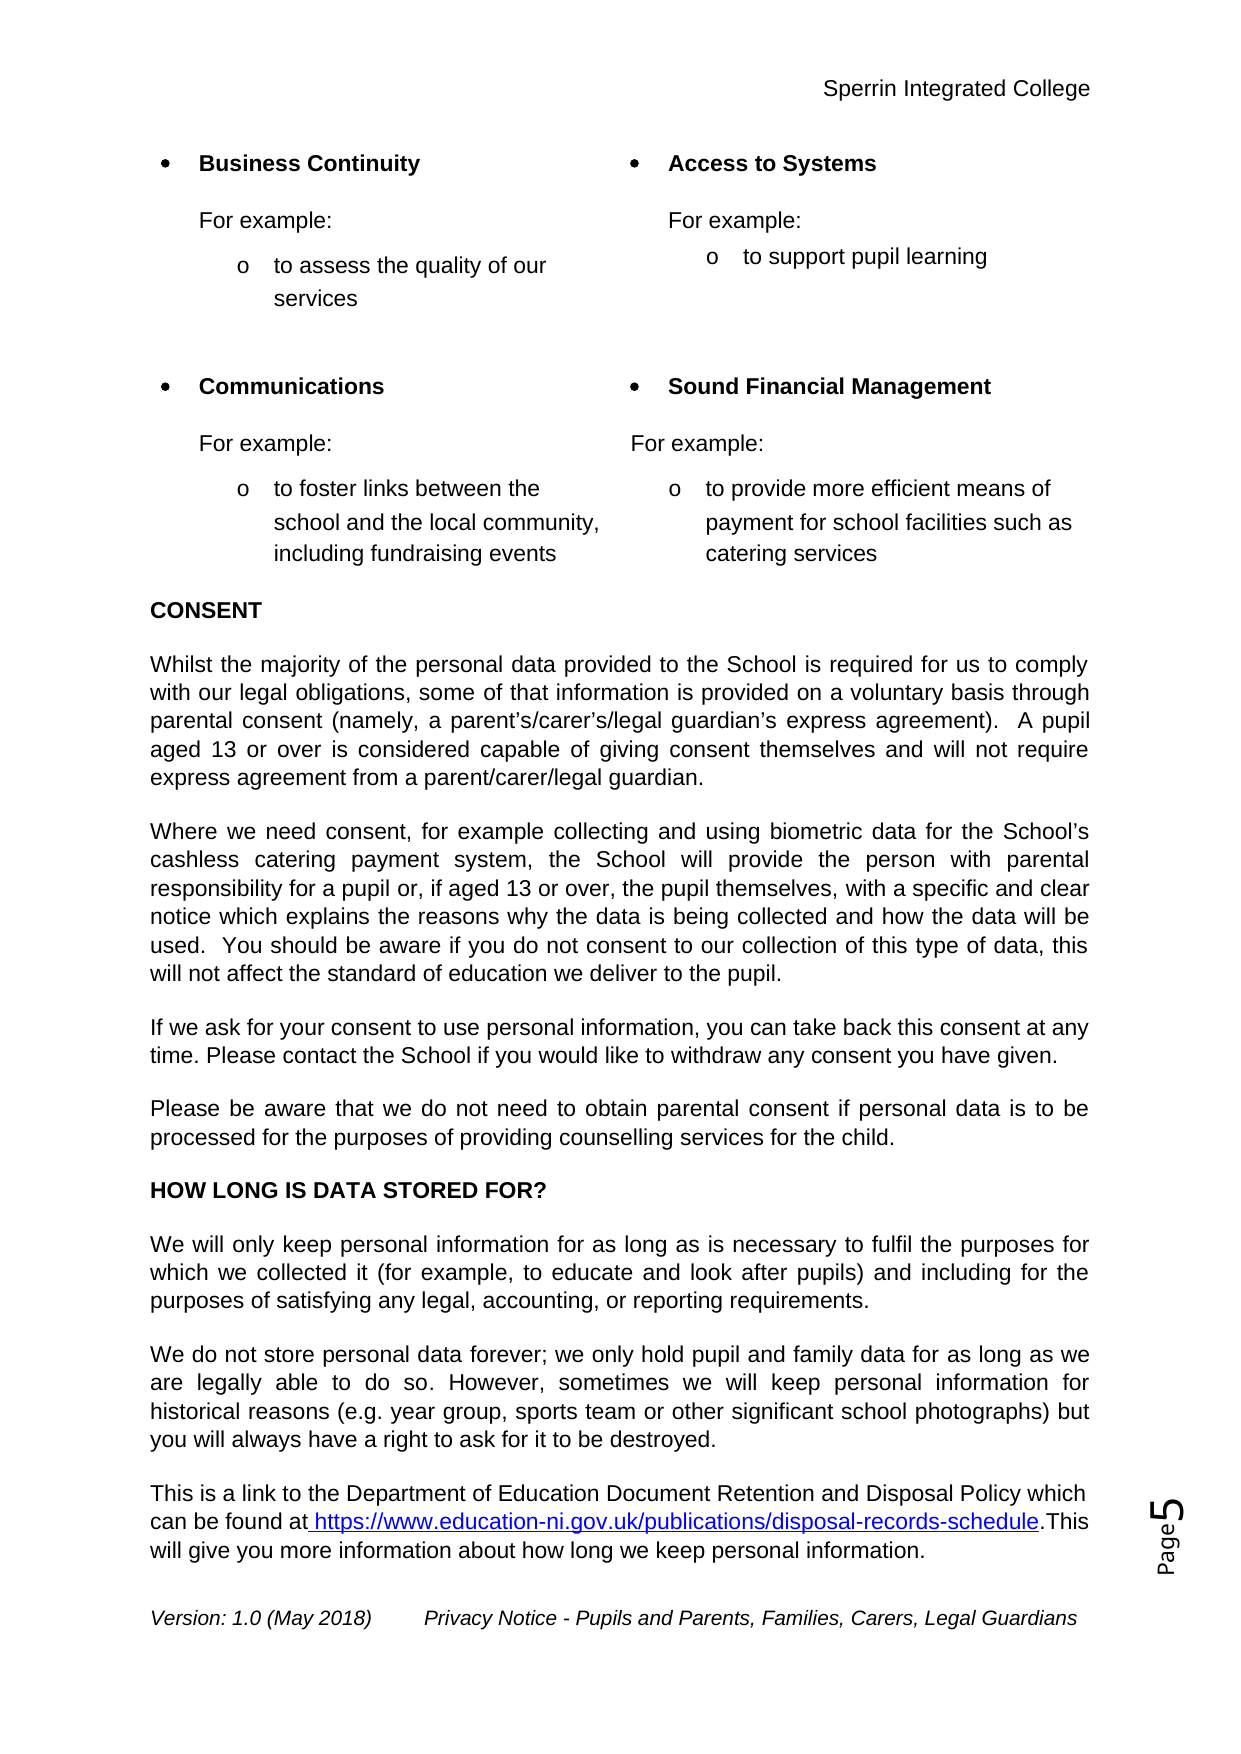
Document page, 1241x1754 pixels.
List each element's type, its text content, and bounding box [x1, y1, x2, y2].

text CONSENT [150, 597, 1090, 623]
text HOW LONG IS DATA STORED FOR? [150, 1177, 1090, 1203]
table_cell Business Continuity For example: to assess the quality of our services [150, 150, 619, 373]
text If we ask for your consent to use personal information, you can take back this consent at any time. Please contact the School if you would like to withdraw any consent you have given. [150, 1013, 1090, 1068]
text We do not store personal data forever; we only hold pupil and family data for as long as we are legally able to do so. However, sometimes we will keep personal information for historical reasons (e.g. year group, sports team or other significant school photographs) but you will always have a right to ask for it to be destroyed. [150, 1341, 1090, 1453]
text This is a link to the Department of Education Document Retention and Disposal Policy which can be found at https://www.education-ni.gov.uk/publications/disposal-records-schedule.This will give you more information about how long we keep personal information. [150, 1480, 1090, 1563]
text Please be aware that we do not need to obtain parental consent if personal data is to be processed for the purposes of providing counselling services for the child. [150, 1095, 1090, 1150]
table_cell Sound Financial Management For example: to provide more efficient means of payment for school facilities such as catering services [619, 373, 1090, 597]
text We will only keep personal information for as long as is necessary to fulfil the purposes for which we collected it (for example, to educate and look after pupils) and including for the purposes of satisfying any legal, accounting, or reporting requirements. [150, 1231, 1090, 1314]
table_cell Access to Systems For example: to support pupil learning [619, 150, 1090, 373]
text Where we need consent, for example collecting and using biometric data for the School’s cashless catering payment system, the School will provide the person with parental responsibility for a pupil or, if aged 13 or over, the pupil themselves, with a specific and clear notice which explains the reasons why the data is being collected and how the data will be used. You should be aware if you do not consent to our collection of this type of data, this will not affect the standard of education we deliver to the pupil. [150, 818, 1090, 986]
text Whilst the majority of the personal data provided to the School is required for us to comply with our legal obligations, some of that information is provided on a voluntary basis through parental consent (namely, a parent’s/carer’s/legal guardian’s express agreement). A pupil aged 13 or over is considered capable of giving consent themselves and will not require express agreement from a parent/carer/legal guardian. [150, 651, 1090, 791]
table_cell Communications For example: to foster links between the school and the local community, including fundraising events [150, 373, 619, 597]
